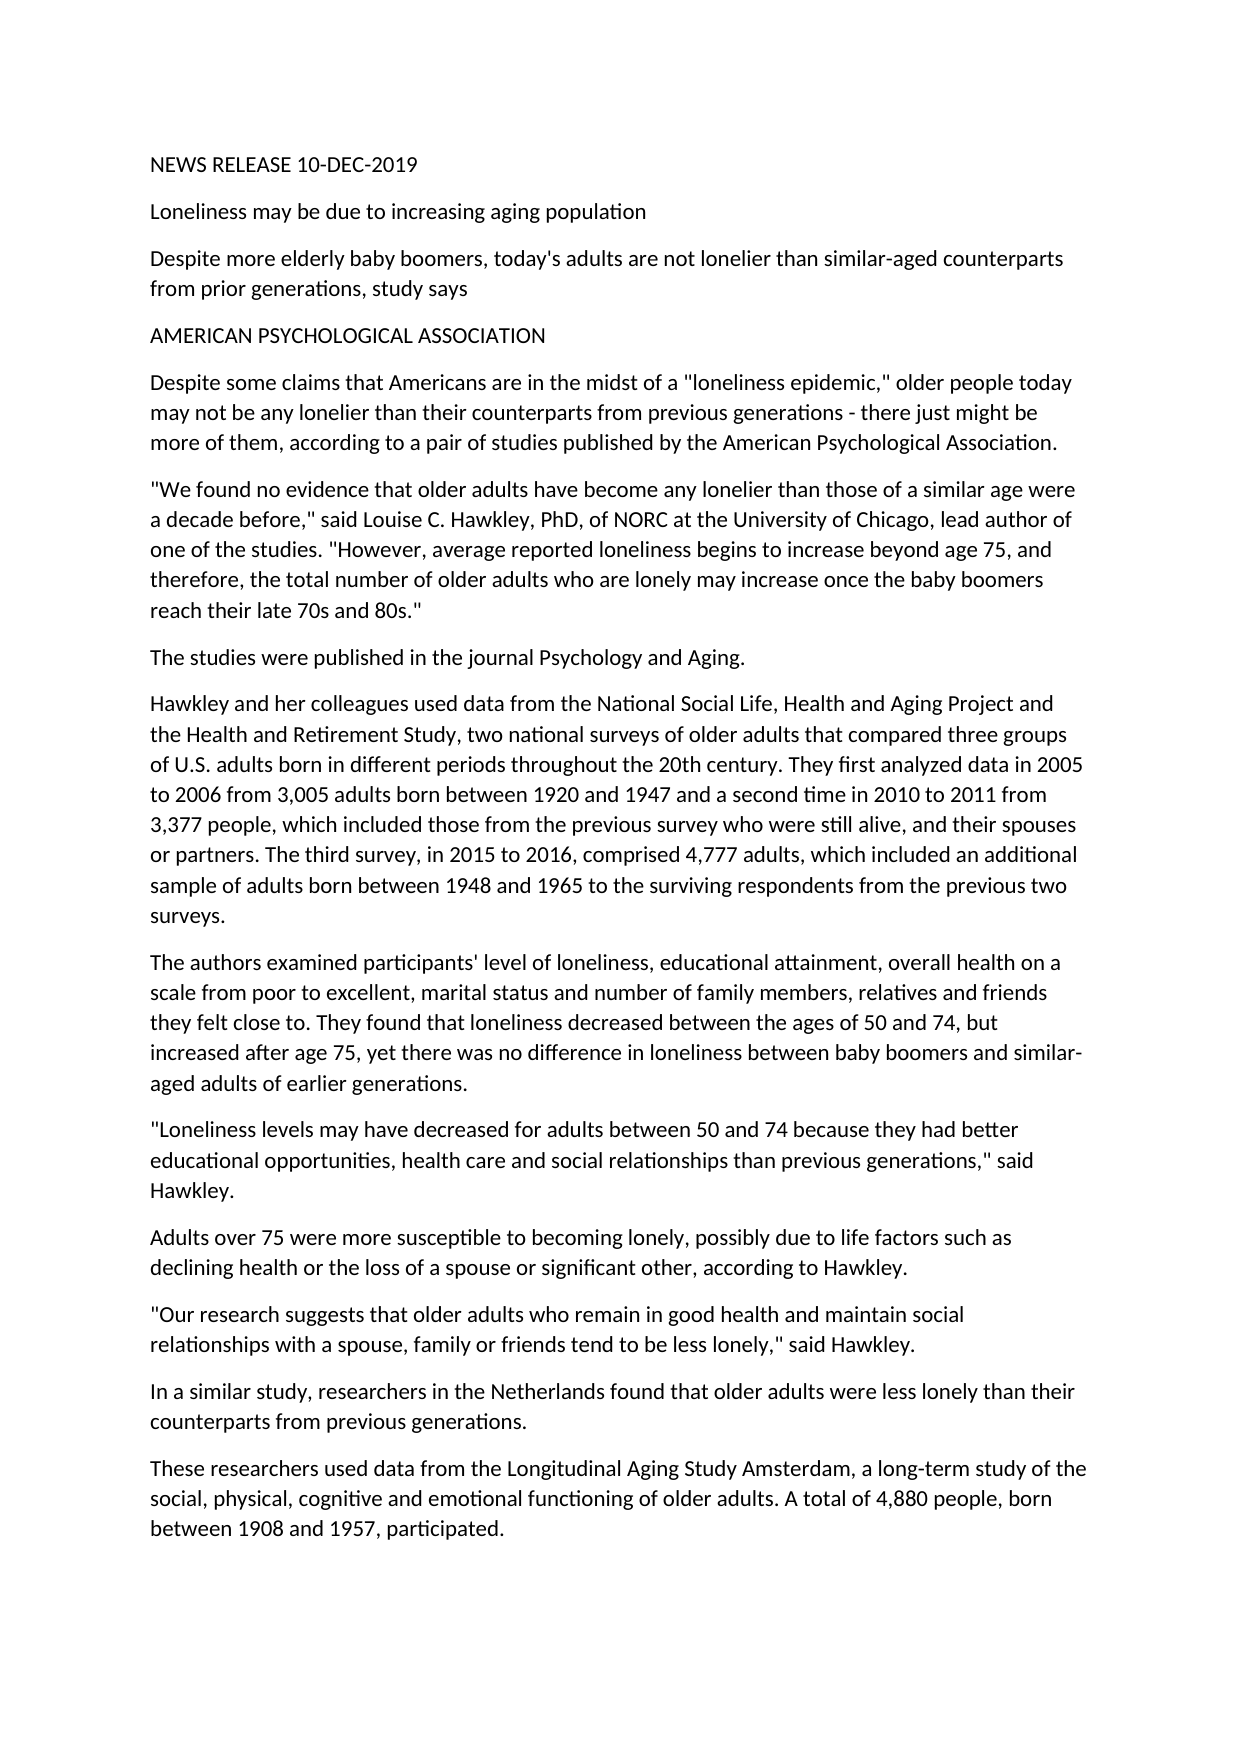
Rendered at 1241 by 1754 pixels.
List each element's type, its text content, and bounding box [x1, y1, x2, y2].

text AMERICAN PSYCHOLOGICAL ASSOCIATION [150, 321, 1090, 349]
text Loneliness may be due to increasing aging population [150, 197, 1090, 225]
text The authors examined participants' level of loneliness, educational attainment, overall health on a scale from poor to excellent, marital status and number of family members, relatives and friends they felt close to. They found that loneliness decreased between the ages of 50 and 74, but increased after age 75, yet there was no difference in loneliness between baby boomers and similar-aged adults of earlier generations. [150, 948, 1090, 1097]
text The studies were published in the journal Psychology and Aging. [150, 643, 1090, 671]
text "Loneliness levels may have decreased for adults between 50 and 74 because they had better educational opportunities, health care and social relationships than previous generations," said Hawkley. [150, 1116, 1090, 1204]
text "Our research suggests that older adults who remain in good health and maintain social relationships with a spouse, family or friends tend to be less lonely," said Hawkley. [150, 1300, 1090, 1358]
text Despite more elderly baby boomers, today's adults are not lonelier than similar-aged counterparts from prior generations, study says [150, 244, 1090, 302]
text NEWS RELEASE 10-DEC-2019 [150, 150, 1090, 178]
text Despite some claims that Americans are in the midst of a "loneliness epidemic," older people today may not be any lonelier than their counterparts from previous generations - there just might be more of them, according to a pair of studies published by the American Psychological Association. [150, 368, 1090, 456]
text "We found no evidence that older adults have become any lonelier than those of a similar age were a decade before," said Louise C. Hawkley, PhD, of NORC at the University of Chicago, lead author of one of the studies. "However, average reported loneliness begins to increase beyond age 75, and therefore, the total number of older adults who are lonely may increase once the baby boomers reach their late 70s and 80s." [150, 475, 1090, 624]
text Adults over 75 were more susceptible to becoming lonely, possibly due to life factors such as declining health or the loss of a spouse or significant other, according to Hawkley. [150, 1223, 1090, 1281]
text In a similar study, researchers in the Netherlands found that older adults were less lonely than their counterparts from previous generations. [150, 1377, 1090, 1435]
text Hawkley and her colleagues used data from the National Social Life, Health and Aging Project and the Health and Retirement Study, two national surveys of older adults that compared three groups of U.S. adults born in different periods throughout the 20th century. They first analyzed data in 2005 to 2006 from 3,005 adults born between 1920 and 1947 and a second time in 2010 to 2011 from 3,377 people, which included those from the previous survey who were still alive, and their spouses or partners. The third survey, in 2015 to 2016, comprised 4,777 adults, which included an additional sample of adults born between 1948 and 1965 to the surviving respondents from the previous two surveys. [150, 689, 1090, 929]
text These researchers used data from the Longitudinal Aging Study Amsterdam, a long-term study of the social, physical, cognitive and emotional functioning of older adults. A total of 4,880 people, born between 1908 and 1957, participated. [150, 1454, 1090, 1543]
